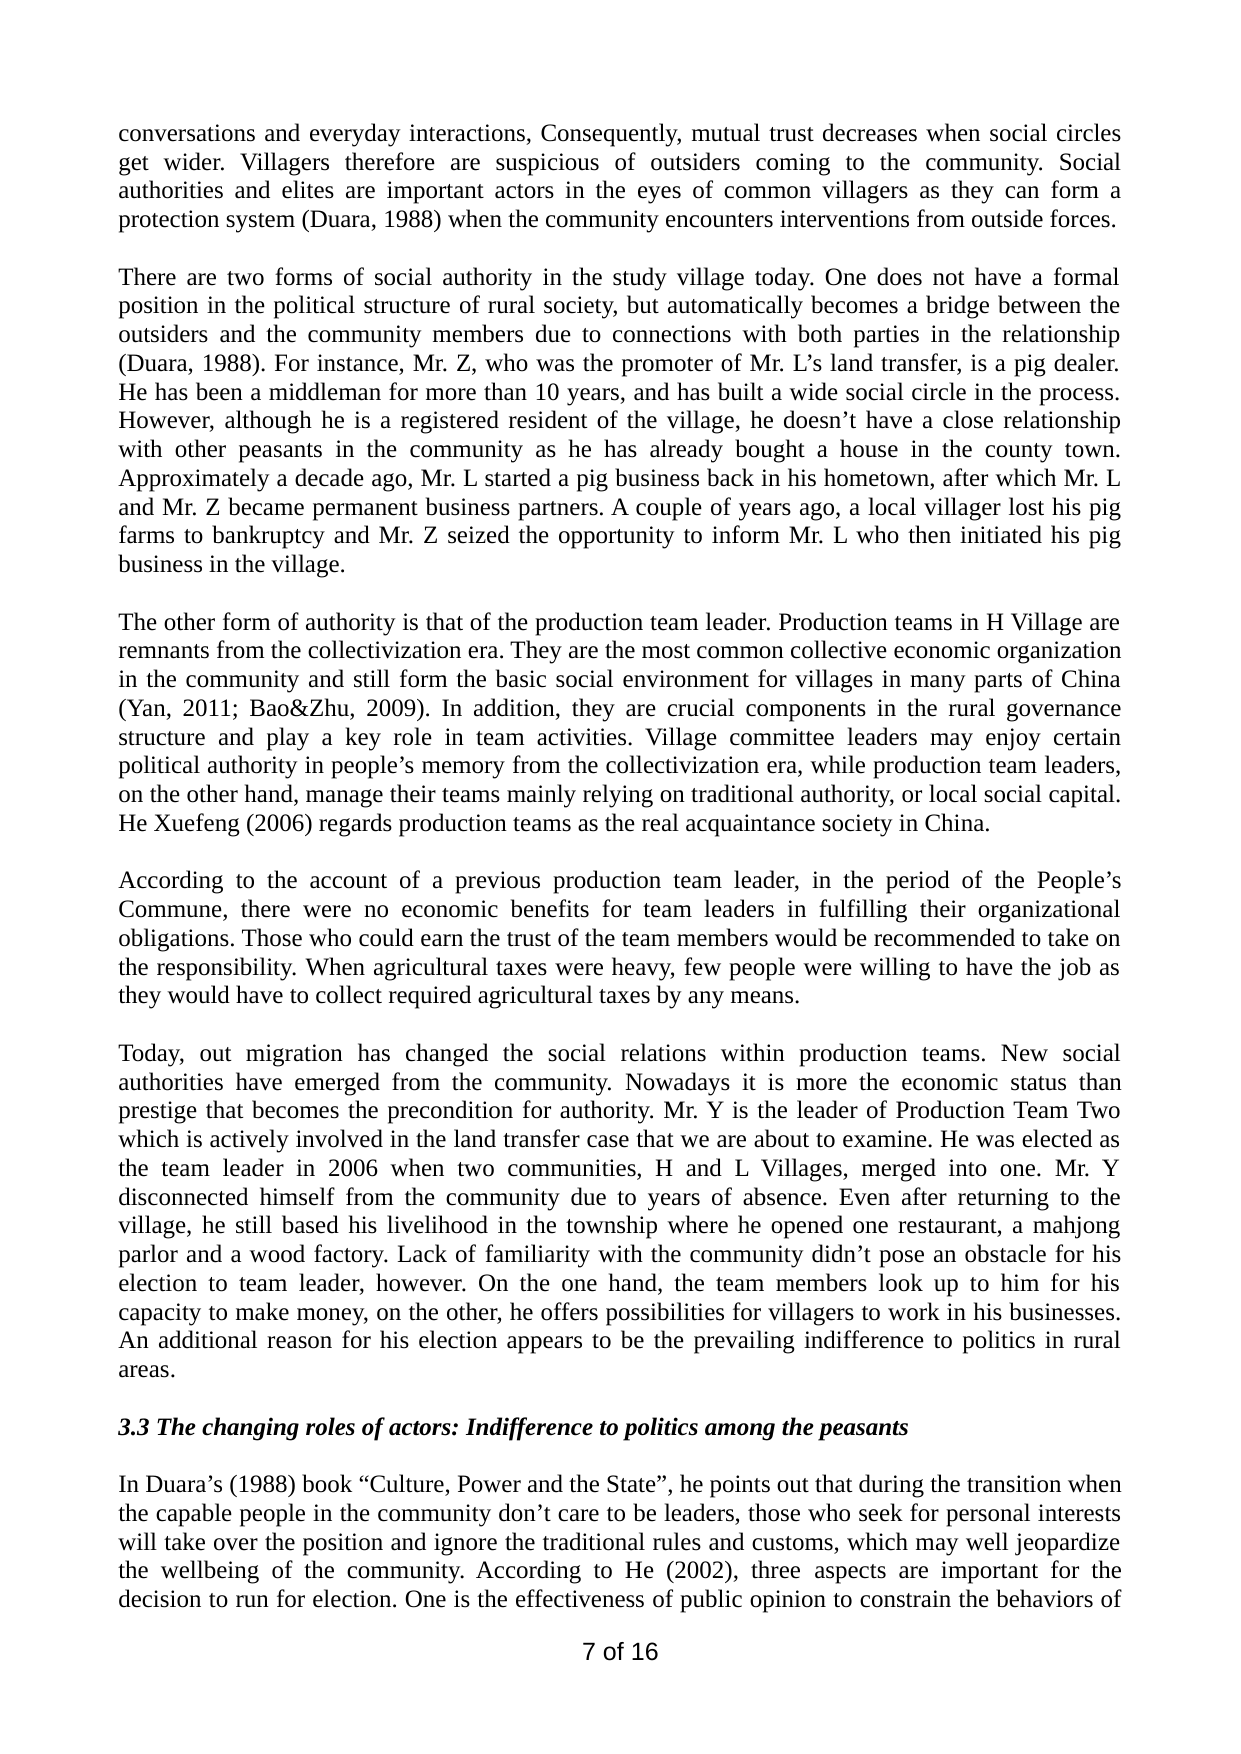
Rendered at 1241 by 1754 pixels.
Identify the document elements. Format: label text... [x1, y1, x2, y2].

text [118, 118, 1122, 233]
text There are two forms of social authority in the study village today. One does not have a formal position in the political structure of rural society, but automatically becomes a bridge between the outsiders and the community members due to connections with both parties in the relationship (Duara, 1988). For instance, Mr. Z, who was the promoter of Mr. L’s land transfer, is a pig dealer. He has been a middleman for more than 10 years, and has built a wide social circle in the process. However, although he is a registered resident of the village, he doesn’t have a close relationship with other peasants in the community as he has already bought a house in the county town. Approximately a decade ago, Mr. L started a pig business back in his hometown, after which Mr. L and Mr. Z became permanent business partners. A couple of years ago, a local villager lost his pig farms to bankruptcy and Mr. Z seized the opportunity to inform Mr. L who then initiated his pig business in the village. [118, 262, 1122, 578]
text 3.3 The changing roles of actors: Indifference to politics among the peasants [118, 1412, 1122, 1441]
text Today, out migration has changed the social relations within production teams. New social authorities have emerged from the community. Nowadays it is more the economic status than prestige that becomes the precondition for authority. Mr. Y is the leader of Production Team Two which is actively involved in the land transfer case that we are about to examine. He was elected as the team leader in 2006 when two communities, H and L Villages, merged into one. Mr. Y disconnected himself from the community due to years of absence. Even after returning to the village, he still based his livelihood in the township where he opened one restaurant, a mahjong parlor and a wood factory. Lack of familiarity with the community didn’t pose an obstacle for his election to team leader, however. On the one hand, the team members look up to him for his capacity to make money, on the other, he offers possibilities for villagers to work in his businesses. An additional reason for his election appears to be the prevailing indifference to politics in rural areas. [118, 1038, 1122, 1383]
text The other form of authority is that of the production team leader. Production teams in H Village are remnants from the collectivization era. They are the most common collective economic organization in the community and still form the basic social environment for villages in many parts of China (Yan, 2011; Bao&Zhu, 2009). In addition, they are crucial components in the rural governance structure and play a key role in team activities. Village committee leaders may enjoy certain political authority in people’s memory from the collectivization era, while production team leaders, on the other hand, manage their teams mainly relying on traditional authority, or local social capital. He Xuefeng (2006) regards production teams as the real acquaintance society in China. [118, 607, 1122, 837]
text According to the account of a previous production team leader, in the period of the People’s Commune, there were no economic benefits for team leaders in fulfilling their organizational obligations. Those who could earn the trust of the team members would be recommended to take on the responsibility. When agricultural taxes were heavy, few people were willing to have the job as they would have to collect required agricultural taxes by any means. [118, 866, 1122, 1009]
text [118, 1469, 1122, 1613]
